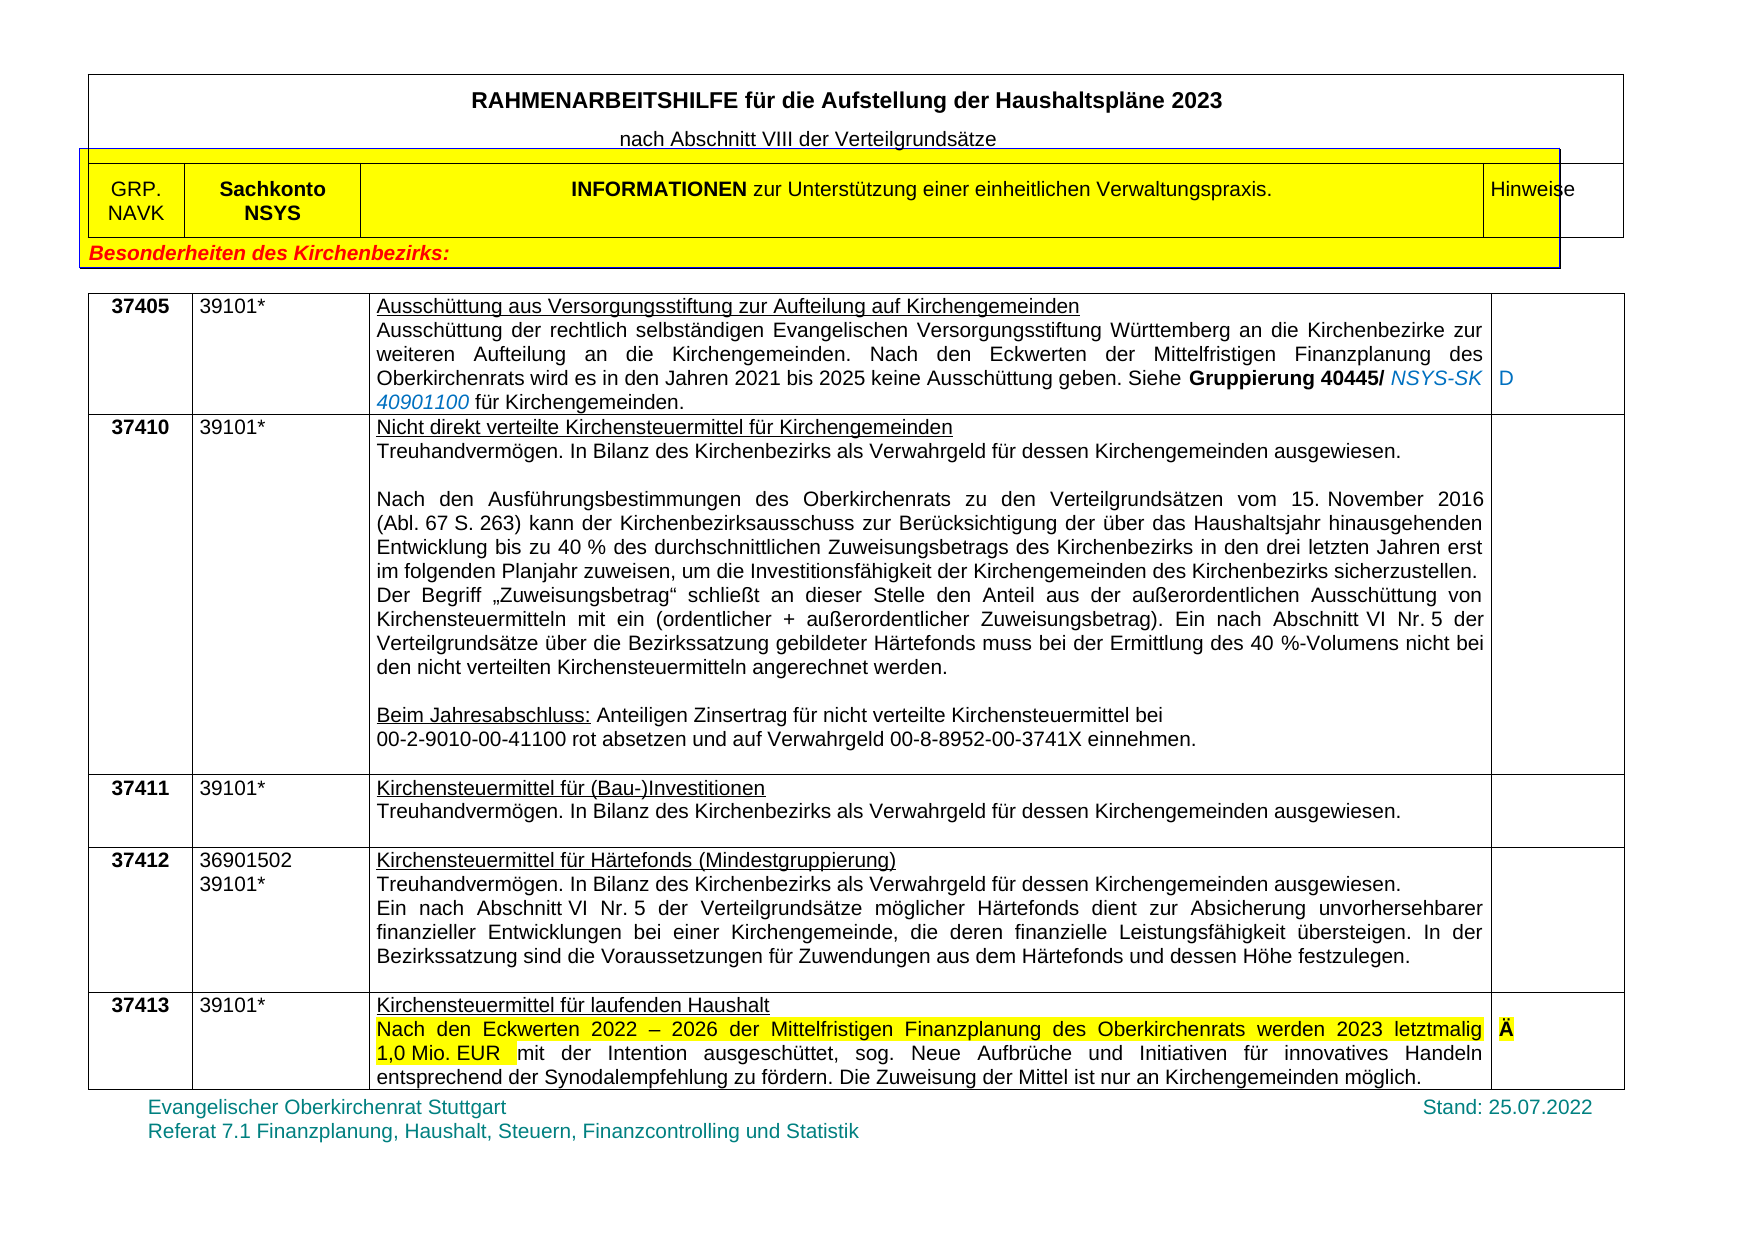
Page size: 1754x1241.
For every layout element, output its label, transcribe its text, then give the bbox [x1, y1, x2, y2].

table_cell Kirchensteuermittel für Härtefonds (Mindestgruppierung) Treuhandvermögen. In Bilanz des Kirchenbezirks als Verwahrgeld für dessen Kirchengemeinden ausgewiesen. Ein nach Abschnitt VI Nr. 5 der Verteilgrundsätze möglicher Härtefonds dient zur Absicherung unvorhersehbarer finanzieller Entwicklungen bei einer Kirchengemeinde, die deren finanzielle Leistungsfähigkeit übersteigen. In der Bezirkssatzung sind die Voraussetzungen für Zuwendungen aus dem Härtefonds und dessen Höhe festzulegen. [370, 848, 1491, 992]
table_cell 37412 [89, 848, 192, 992]
table_cell [1492, 415, 1624, 774]
table_cell 36901502 39101* [193, 848, 369, 992]
table_cell Nicht direkt verteilte Kirchensteuermittel für Kirchengemeinden Treuhandvermögen. In Bilanz des Kirchenbezirks als Verwahrgeld für dessen Kirchengemeinden ausgewiesen. Nach den Ausführungsbestimmungen des Oberkirchenrats zu den Verteilgrundsätzen vom 15. November 2016 (Abl. 67 S. 263) kann der Kirchenbezirksausschuss zur Berücksichtigung der über das Haushaltsjahr hinausgehenden Entwicklung bis zu 40 % des durchschnittlichen Zuweisungsbetrags des Kirchenbezirks in den drei letzten Jahren erst im folgenden Planjahr zuweisen, um die Investitionsfähigkeit der Kirchengemeinden des Kirchenbezirks sicherzustellen. Der Begriff „Zuweisungsbetrag“ schließt an dieser Stelle den Anteil aus der außerordentlichen Ausschüttung von Kirchensteuermitteln mit ein (ordentlicher + außerordentlicher Zuweisungsbetrag). Ein nach Abschnitt VI Nr. 5 der Verteilgrundsätze über die Bezirkssatzung gebildeter Härtefonds muss bei der Ermittlung des 40 %-Volumens nicht bei den nicht verteilten Kirchensteuermitteln angerechnet werden. Beim Jahresabschluss: Anteiligen Zinsertrag für nicht verteilte Kirchensteuermittel bei 00-2-9010-00-41100 rot absetzen und auf Verwahrgeld 00-8-8952-00-3741X einnehmen. [370, 415, 1491, 774]
table_cell 39101* [193, 415, 369, 774]
table_cell [1492, 848, 1624, 992]
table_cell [370, 993, 1491, 1089]
table_cell Kirchensteuermittel für (Bau-)Investitionen Treuhandvermögen. In Bilanz des Kirchenbezirks als Verwahrgeld für dessen Kirchengemeinden ausgewiesen. [370, 775, 1491, 847]
table_header Ausschüttung aus Versorgungsstiftung zur Aufteilung auf Kirchengemeinden Ausschüttung der rechtlich selbständigen Evangelischen Versorgungsstiftung Württemberg an die Kirchenbezirke zur weiteren Aufteilung an die Kirchengemeinden. Nach den Eckwerten der Mittelfristigen Finanzplanung des Oberkirchenrats wird es in den Jahren 2021 bis 2025 keine Ausschüttung geben. Siehe Gruppierung 40445/ NSYS-SK 40901100 für Kirchengemeinden. [370, 294, 1491, 414]
table_header 37405 [89, 294, 192, 414]
table_cell Ä D [1492, 993, 1624, 1089]
table_cell 39101* [193, 775, 369, 847]
table_header 39101* [193, 294, 369, 414]
table_cell 39101* [193, 993, 369, 1089]
table_header D [1492, 294, 1624, 414]
table_cell 37413 [89, 993, 192, 1089]
table_cell [1492, 775, 1624, 847]
table_cell 37411 [89, 775, 192, 847]
text Besonderheiten des Kirchenbezirks: [80, 149, 1559, 267]
table_cell 37410 [89, 415, 192, 774]
